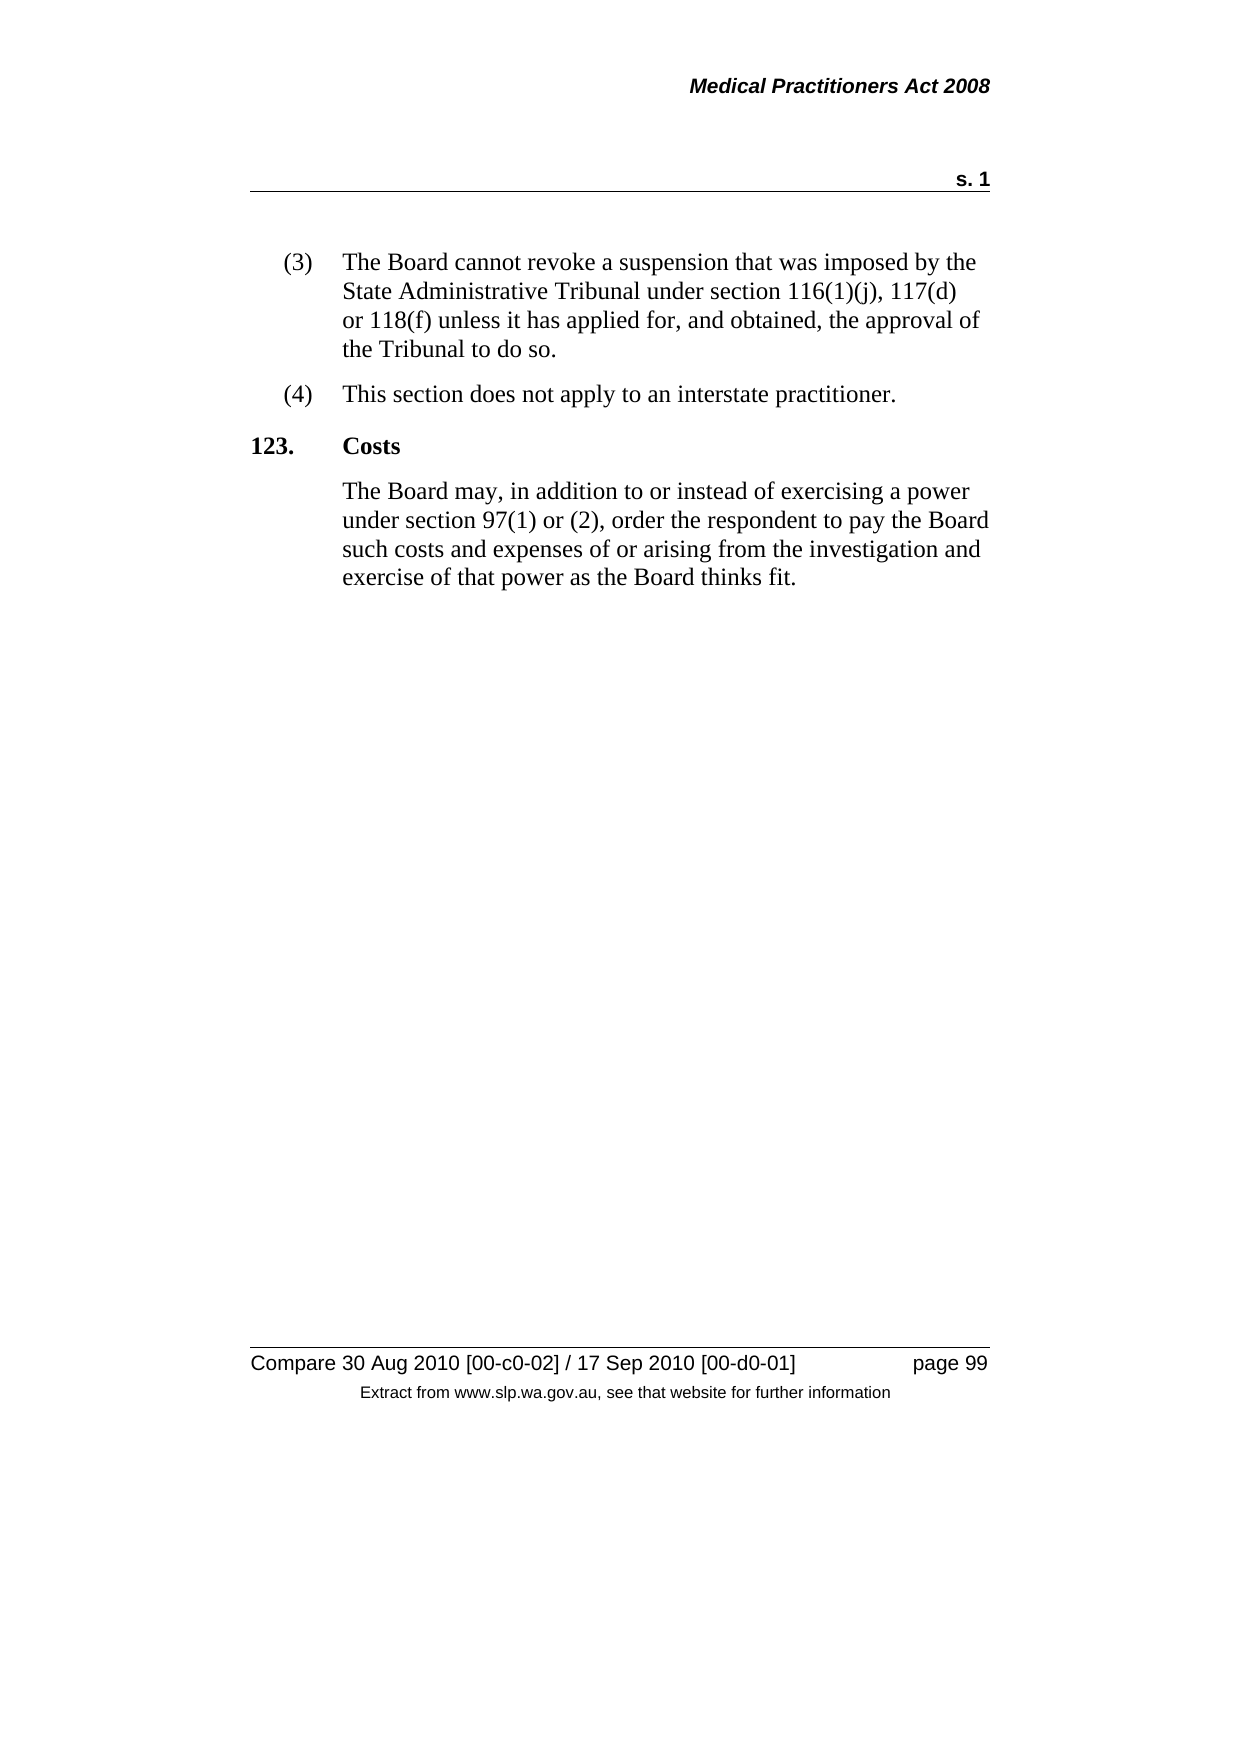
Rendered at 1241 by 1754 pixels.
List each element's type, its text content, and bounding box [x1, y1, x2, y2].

subtitle 123. Costs [250, 431, 990, 459]
text The Board may, in addition to or instead of exercising a power under section 97(1) or (2), order the respondent to pay the Board such costs and expenses of or arising from the investigation and exercise of that power as the Board thinks fit. [250, 476, 990, 591]
text (4) This section does not apply to an interstate practitioner. [250, 379, 990, 408]
text (3) The Board cannot revoke a suspension that was imposed by the State Administrative Tribunal under section 116(1)(j), 117(d) or 118(f) unless it has applied for, and obtained, the approval of the Tribunal to do so. [250, 247, 990, 362]
